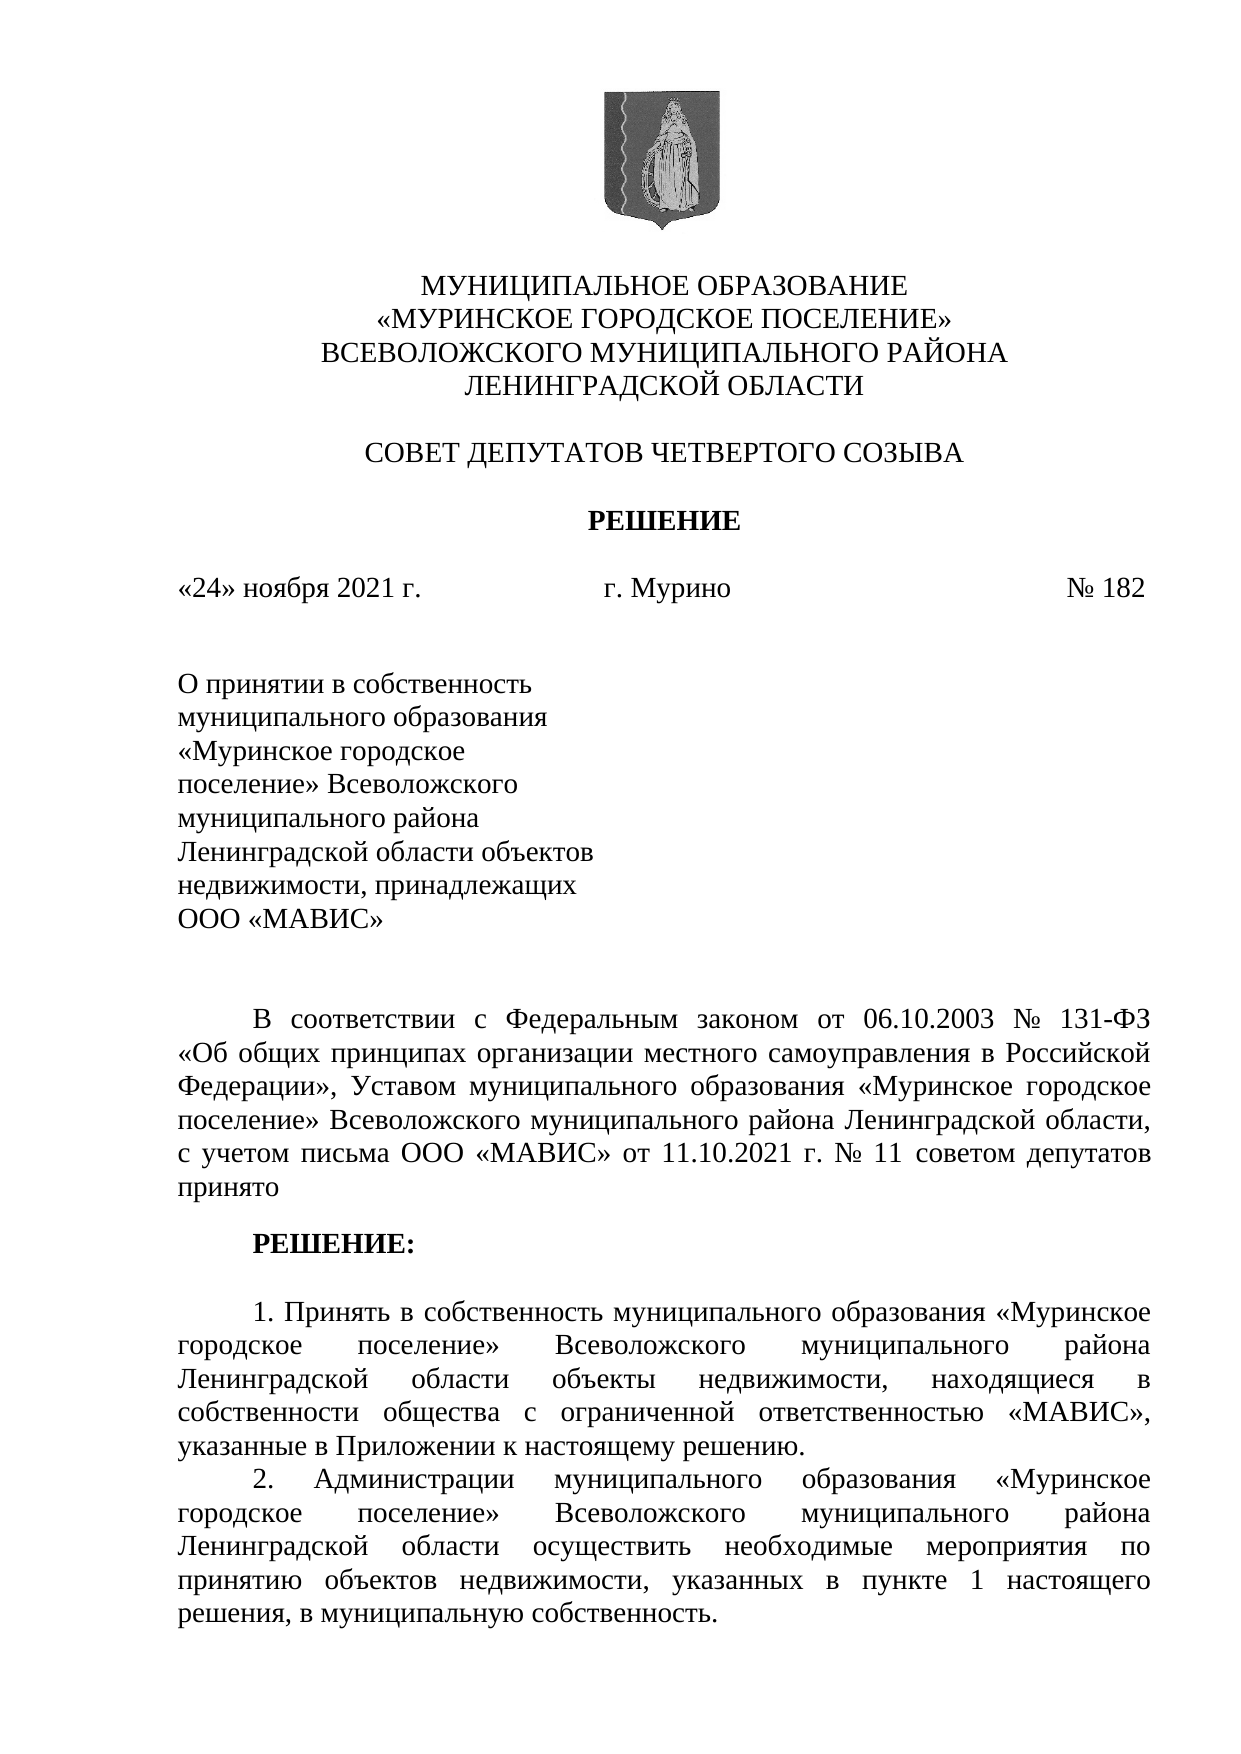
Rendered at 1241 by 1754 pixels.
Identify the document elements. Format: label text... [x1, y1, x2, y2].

text «МУРИНСКОЕ ГОРОДСКОЕ ПОСЕЛЕНИЕ» [177, 301, 1152, 335]
text В соответствии с Федеральным законом от 06.10.2003 № 131-ФЗ «Об общих принципах организации местного самоуправления в Российской Федерации», Уставом муниципального образования «Муринское городское поселение» Всеволожского муниципального района Ленинградской области, с учетом письма ООО «МАВИС» от 11.10.2021 г. № 11 советом депутатов принято [177, 1001, 1152, 1203]
text СОВЕТ ДЕПУТАТОВ ЧЕТВЕРТОГО СОЗЫВА [177, 436, 1152, 469]
text ЛЕНИНГРАДСКОЙ ОБЛАСТИ [177, 368, 1152, 402]
text РЕШЕНИЕ: [177, 1227, 1152, 1260]
text ВСЕВОЛОЖСКОГО МУНИЦИПАЛЬНОГО РАЙОНА [177, 335, 1152, 368]
text 2. Администрации муниципального образования «Муринское городское поселение» Всеволожского муниципального района Ленинградской области осуществить необходимые мероприятия по принятию объектов недвижимости, указанных в пункте 1 настоящего решения, в муниципальную собственность. [177, 1461, 1152, 1629]
text «24» ноября 2021 г. г. Мурино № 182 [177, 570, 1152, 603]
text 1. Принять в собственность муниципального образования «Муринское городское поселение» Всеволожского муниципального района Ленинградской области объекты недвижимости, находящиеся в собственности общества с ограниченной ответственностью «МАВИС», указанные в Приложении к настоящему решению. [177, 1294, 1152, 1461]
text МУНИЦИПАЛЬНОЕ ОБРАЗОВАНИЕ [177, 268, 1152, 301]
text РЕШЕНИЕ [177, 503, 1152, 536]
table_header О принятии в собственность муниципального образования «Муринское городское поселение» Всеволожского муниципального района Ленинградской области объектов недвижимости, принадлежащих ООО «МАВИС» [166, 666, 624, 1001]
